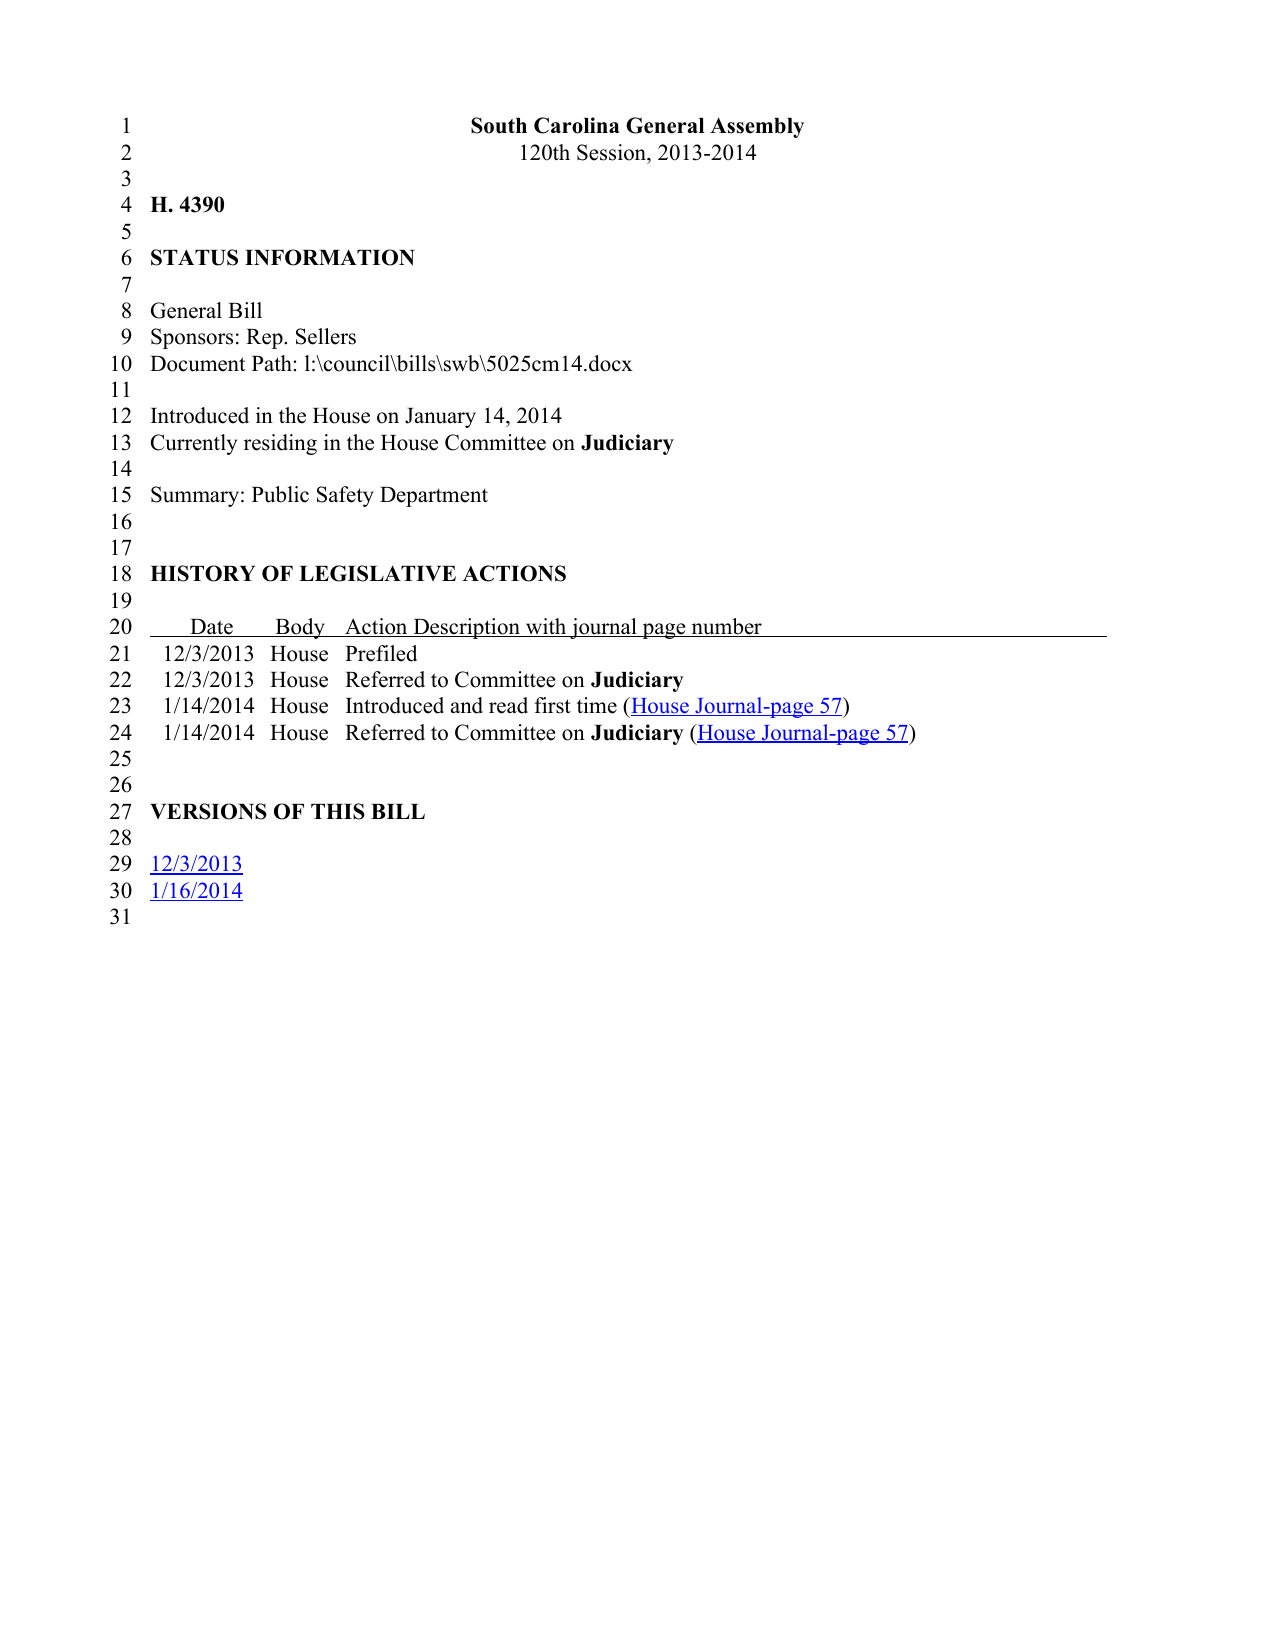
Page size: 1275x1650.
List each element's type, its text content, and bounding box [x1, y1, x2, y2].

text STATUS INFORMATION [150, 244, 1125, 271]
text Introduced in the House on January 14, 2014 [150, 402, 1125, 429]
text 12/3/2013 House Referred to Committee on Judiciary [150, 666, 1125, 692]
text 120th Session, 2013-2014 [150, 139, 1125, 165]
text 1/14/2014 House Referred to Committee on Judiciary (House Journal-page 57) [150, 719, 1125, 745]
text South Carolina General Assembly [150, 112, 1125, 139]
text General Bill [150, 297, 1125, 323]
text 1/16/2014 [150, 877, 1125, 903]
text VERSIONS OF THIS BILL [150, 798, 1125, 824]
text HISTORY OF LEGISLATIVE ACTIONS [150, 561, 1125, 587]
text 1/14/2014 House Introduced and read first time (House Journal-page 57) [150, 692, 1125, 719]
text Summary: Public Safety Department [150, 481, 1125, 508]
text H. 4390 [150, 192, 1125, 218]
text 12/3/2013 [150, 850, 1125, 877]
text Sponsors: Rep. Sellers [150, 323, 1125, 350]
text Currently residing in the House Committee on Judiciary [150, 429, 1125, 455]
text Date Body Action Description with journal page number [150, 613, 1125, 639]
text Document Path: l:\council\bills\swb\5025cm14.docx [150, 350, 1125, 376]
text 12/3/2013 House Prefiled [150, 639, 1125, 666]
